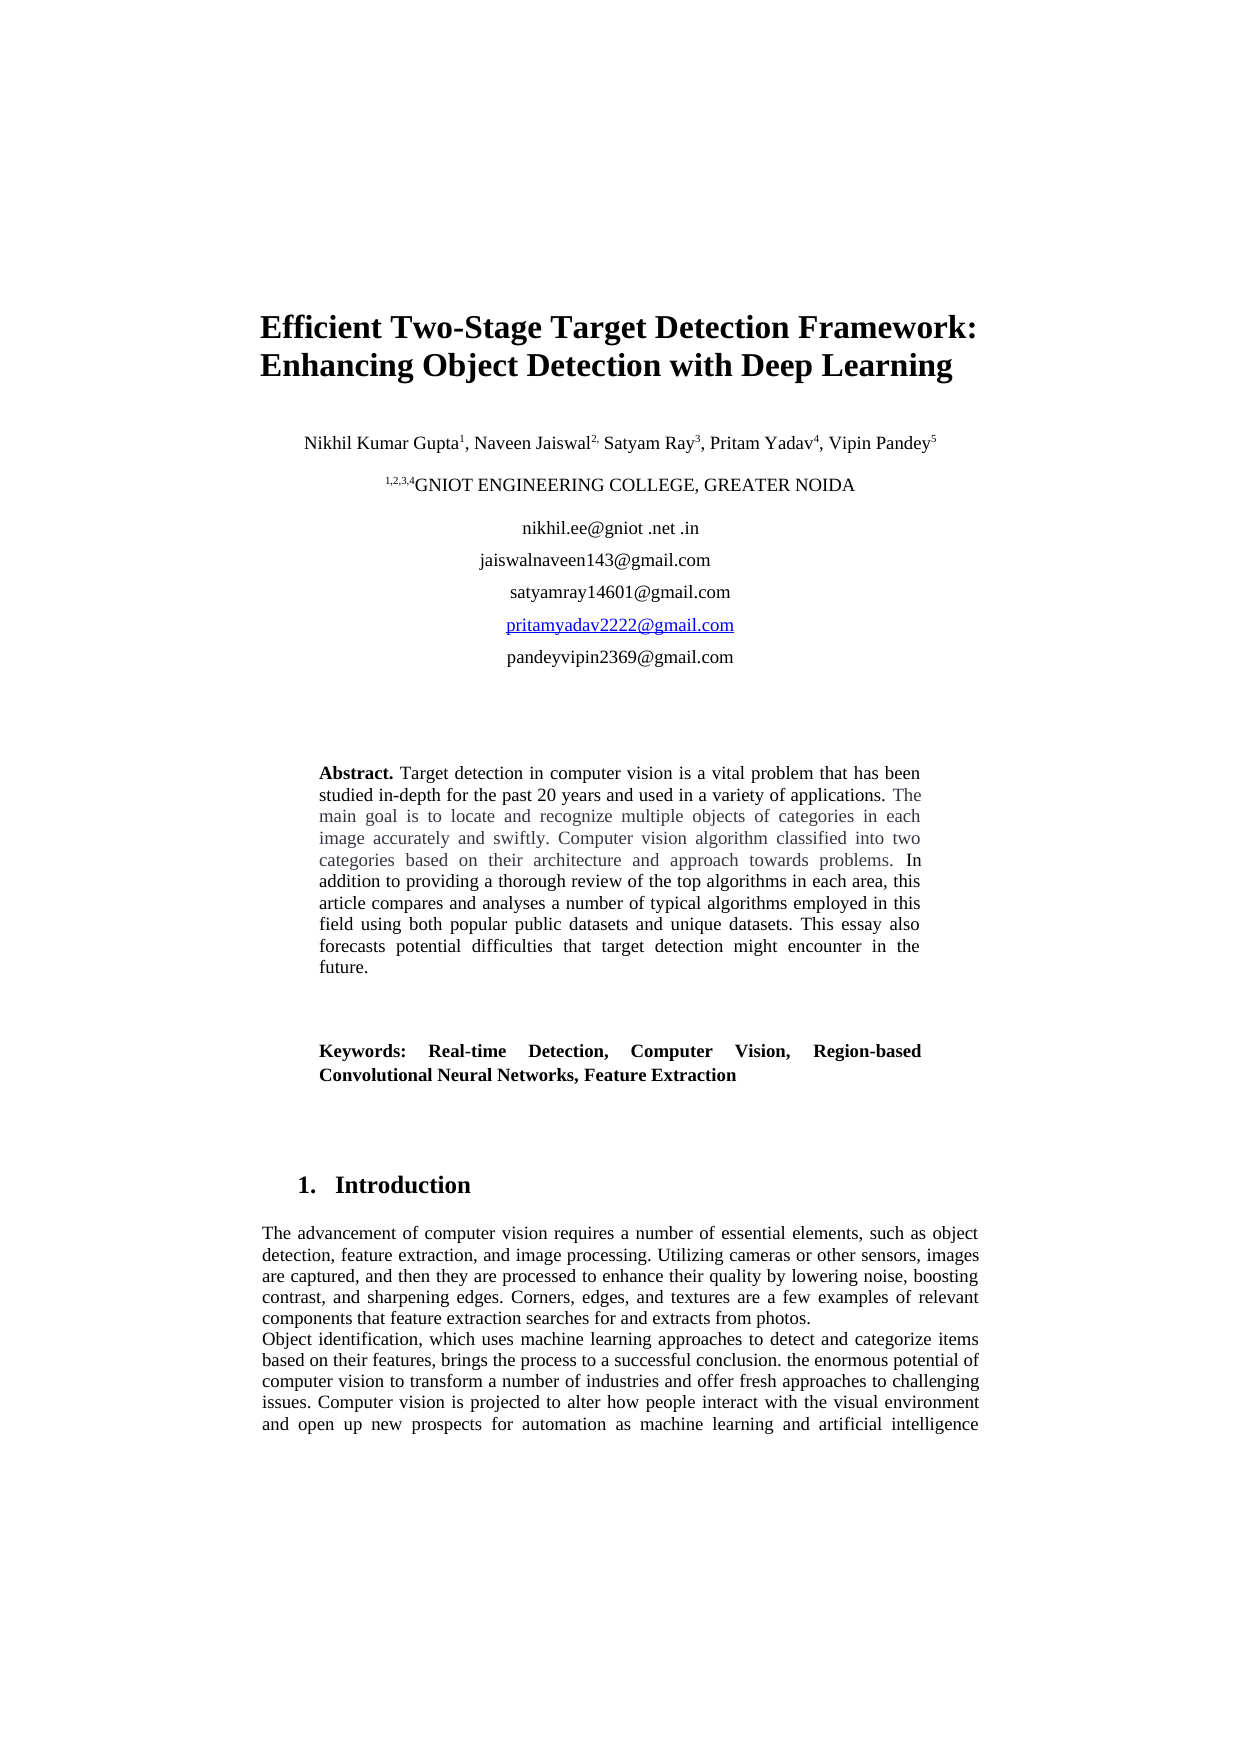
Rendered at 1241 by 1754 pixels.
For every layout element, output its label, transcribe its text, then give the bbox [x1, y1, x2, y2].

text Efficient Two-Stage Target Detection Framework: Enhancing Object Detection with Deep Learning [260, 307, 980, 384]
text Abstract. Target detection in computer vision is a vital problem that has been studied in-depth for the past 20 years and used in a variety of applications. The main goal is to locate and recognize multiple objects of categories in each image accurately and swiftly. Computer vision algorithm classified into two categories based on their architecture and approach towards problems. In addition to providing a thorough review of the top algorithms in each area, this article compares and analyses a number of typical algorithms employed in this field using both popular public datasets and unique datasets. This essay also forecasts potential difficulties that target detection might encounter in the future. [319, 762, 921, 978]
text Keywords: Real-time Detection, Computer Vision, Region-based Convolutional Neural Networks, Feature Extraction [319, 1040, 921, 1086]
text The advancement of computer vision requires a number of essential elements, such as object detection, feature extraction, and image processing. Utilizing cameras or other sensors, images are captured, and then they are processed to enhance their quality by lowering noise, boosting contrast, and sharpening edges. Corners, edges, and textures are a few examples of relevant components that feature extraction searches for and extracts from photos. [262, 1223, 980, 1328]
text nikhil.ee@gniot .net .in [485, 517, 980, 538]
text pandeyvipin2369@gmail.com [260, 646, 980, 667]
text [262, 1328, 980, 1434]
text jaiswalnaveen143@gmail.com [260, 549, 980, 571]
list Introduction [297, 1170, 980, 1199]
text pritamyadav2222@gmail.com [260, 613, 980, 635]
text Nikhil Kumar Gupta1, Naveen Jaiswal2, Satyam Ray3, Pritam Yadav4, Vipin Pandey5 [260, 432, 980, 453]
text 1,2,3,4GNIOT ENGINEERING COLLEGE, GREATER NOIDA [260, 474, 980, 496]
text satyamray14601@gmail.com [260, 581, 980, 603]
